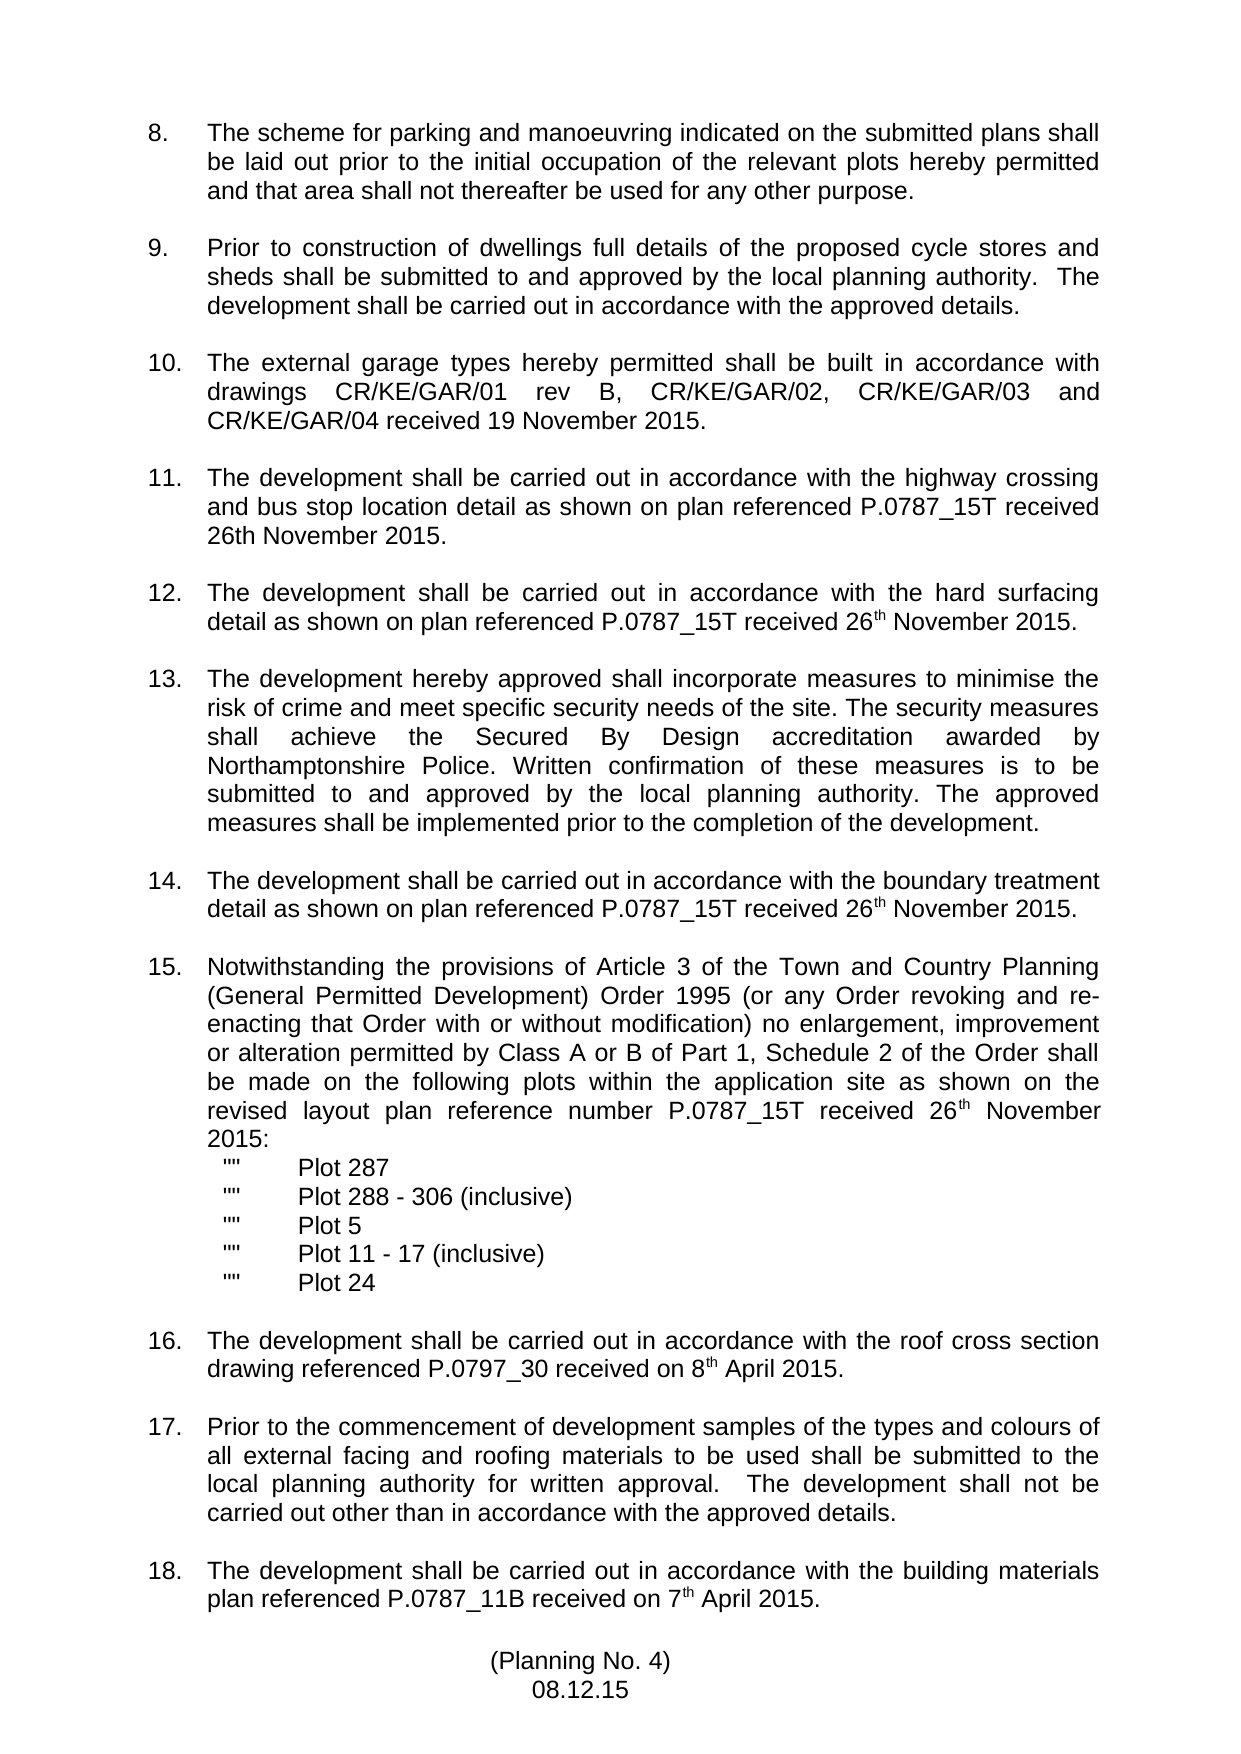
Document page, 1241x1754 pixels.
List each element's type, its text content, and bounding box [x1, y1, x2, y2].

text "" Plot 287 [148, 1153, 1101, 1182]
text 8. The scheme for parking and manoeuvring indicated on the submitted plans shall be laid out prior to the initial occupation of the relevant plots hereby permitted and that area shall not thereafter be used for any other purpose. [148, 118, 1101, 204]
text 9. Prior to construction of dwellings full details of the proposed cycle stores and sheds shall be submitted to and approved by the local planning authority. The development shall be carried out in accordance with the approved details. [148, 233, 1101, 319]
text 13. The development hereby approved shall incorporate measures to minimise the risk of crime and meet specific security needs of the site. The security measures shall achieve the Secured By Design accreditation awarded by Northamptonshire Police. Written confirmation of these measures is to be submitted to and approved by the local planning authority. The approved measures shall be implemented prior to the completion of the development. [148, 664, 1101, 837]
text 16. The development shall be carried out in accordance with the roof cross section drawing referenced P.0797_30 received on 8th April 2015. [148, 1326, 1101, 1383]
text "" Plot 288 - 306 (inclusive) [148, 1182, 1101, 1211]
text 11. The development shall be carried out in accordance with the highway crossing and bus stop location detail as shown on plan referenced P.0787_15T received 26th November 2015. [148, 463, 1101, 549]
text "" Plot 11 - 17 (inclusive) [148, 1239, 1101, 1268]
text "" Plot 5 [148, 1211, 1101, 1239]
text 14. The development shall be carried out in accordance with the boundary treatment detail as shown on plan referenced P.0787_15T received 26th November 2015. [148, 866, 1101, 923]
text "" Plot 24 [148, 1268, 1101, 1297]
text 18. The development shall be carried out in accordance with the building materials plan referenced P.0787_11B received on 7th April 2015. [148, 1556, 1101, 1613]
text 17. Prior to the commencement of development samples of the types and colours of all external facing and roofing materials to be used shall be submitted to the local planning authority for written approval. The development shall not be carried out other than in accordance with the approved details. [148, 1412, 1101, 1527]
text 12. The development shall be carried out in accordance with the hard surfacing detail as shown on plan referenced P.0787_15T received 26th November 2015. [148, 578, 1101, 636]
text 15. Notwithstanding the provisions of Article 3 of the Town and Country Planning (General Permitted Development) Order 1995 (or any Order revoking and re-enacting that Order with or without modification) no enlargement, improvement or alteration permitted by Class A or B of Part 1, Schedule 2 of the Order shall be made on the following plots within the application site as shown on the revised layout plan reference number P.0787_15T received 26th November 2015: [148, 952, 1101, 1153]
text 10. The external garage types hereby permitted shall be built in accordance with drawings CR/KE/GAR/01 rev B, CR/KE/GAR/02, CR/KE/GAR/03 and CR/KE/GAR/04 received 19 November 2015. [148, 348, 1101, 434]
